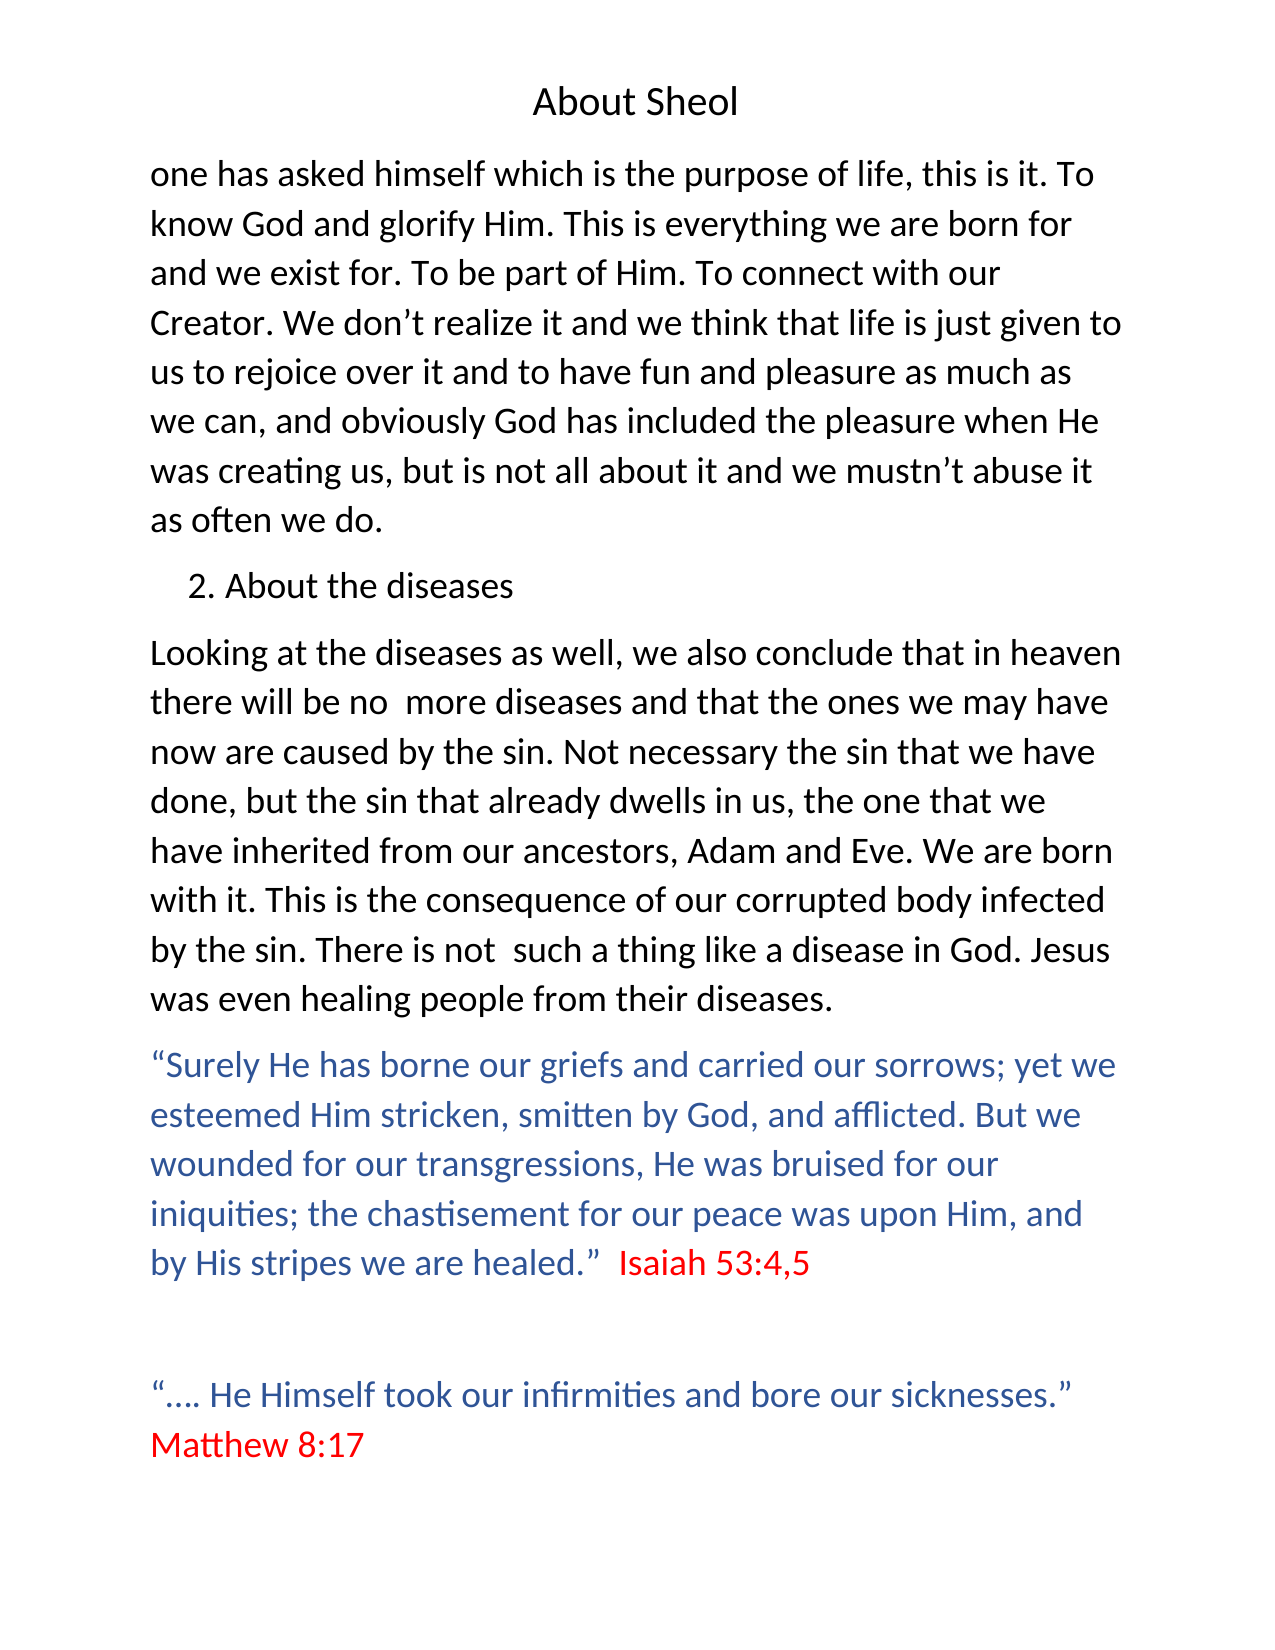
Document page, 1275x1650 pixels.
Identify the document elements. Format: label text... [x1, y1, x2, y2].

list About the diseases [187, 562, 1125, 608]
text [150, 150, 1125, 542]
text “…. He Himself took our infirmities and bore our sicknesses.” Matthew 8:17 [150, 1371, 1125, 1467]
text “Surely He has borne our griefs and carried our sorrows; yet we esteemed Him stricken, smitten by God, and afflicted. But we wounded for our transgressions, He was bruised for our iniquities; the chastisement for our peace was upon Him, and by His stripes we are healed.” Isaiah 53:4,5 [150, 1041, 1125, 1285]
text Looking at the diseases as well, we also conclude that in heaven there will be no more diseases and that the ones we may have now are caused by the sin. Not necessary the sin that we have done, but the sin that already dwells in us, the one that we have inherited from our ancestors, Adam and Eve. We are born with it. This is the consequence of our corrupted body infected by the sin. There is not such a thing like a disease in God. Jesus was even healing people from their diseases. [150, 629, 1125, 1021]
